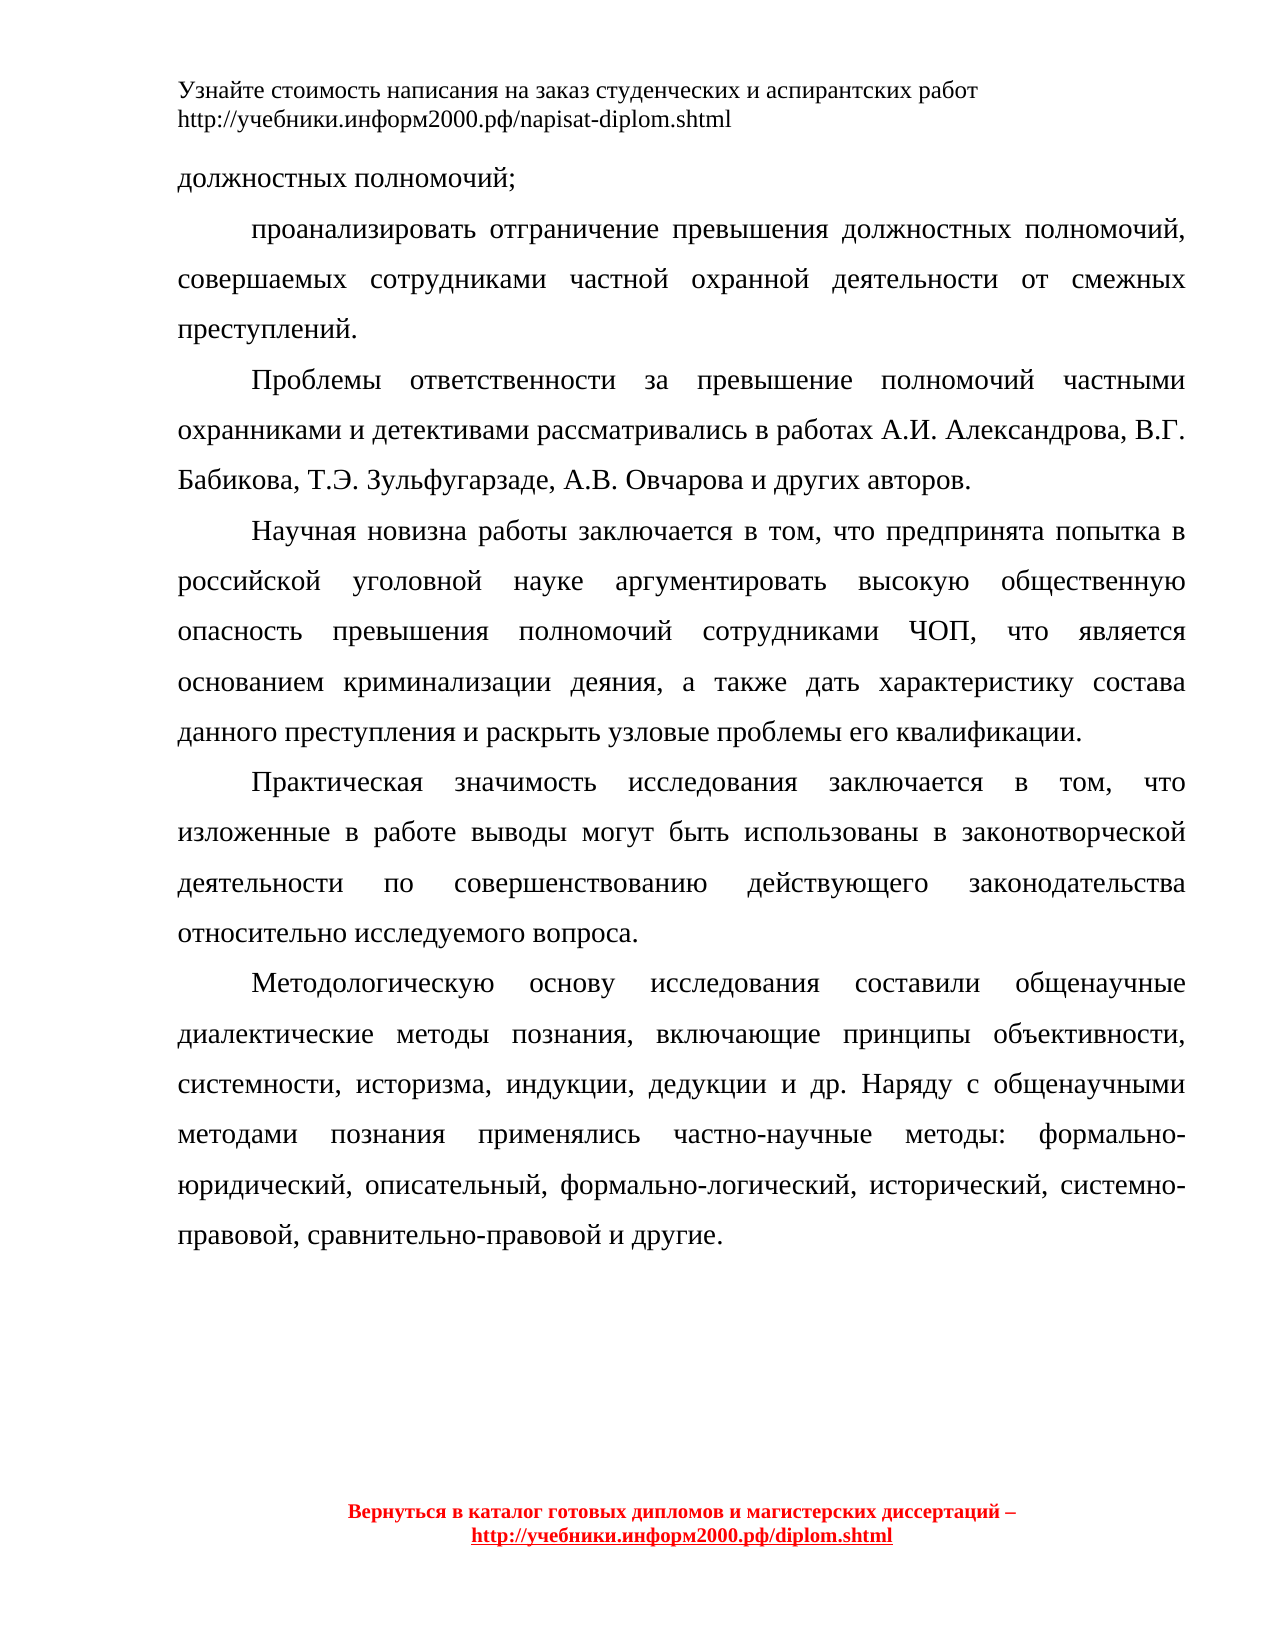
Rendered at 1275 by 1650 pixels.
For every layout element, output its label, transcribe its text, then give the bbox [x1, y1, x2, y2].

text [177, 161, 1186, 194]
text Методологическую основу исследования составили общенаучные диалектические методы познания, включающие принципы объективности, системности, историзма, индукции, дедукции и др. Наряду с общенаучными методами познания применялись частно-научные методы: формально-юридический, описательный, формально-логический, исторический, системно-правовой, сравнительно-правовой и другие. [177, 966, 1186, 1251]
text Проблемы ответственности за превышение полномочий частными охранниками и детективами рассматривались в работах А.И. Александрова, В.Г. Бабикова, Т.Э. Зульфугарзаде, А.В. Овчарова и других авторов. [177, 362, 1186, 496]
text Практическая значимость исследования заключается в том, что изложенные в работе выводы могут быть использованы в законотворческой деятельности по совершенствованию действующего законодательства относительно исследуемого вопроса. [177, 764, 1186, 949]
text проанализировать отграничение превышения должностных полномочий, совершаемых сотрудниками частной охранной деятельности от смежных преступлений. [177, 211, 1186, 345]
text Научная новизна работы заключается в том, что предпринята попытка в российской уголовной науке аргументировать высокую общественную опасность превышения полномочий сотрудниками ЧОП, что является основанием криминализации деяния, а также дать характеристику состава данного преступления и раскрыть узловые проблемы его квалификации. [177, 513, 1186, 747]
